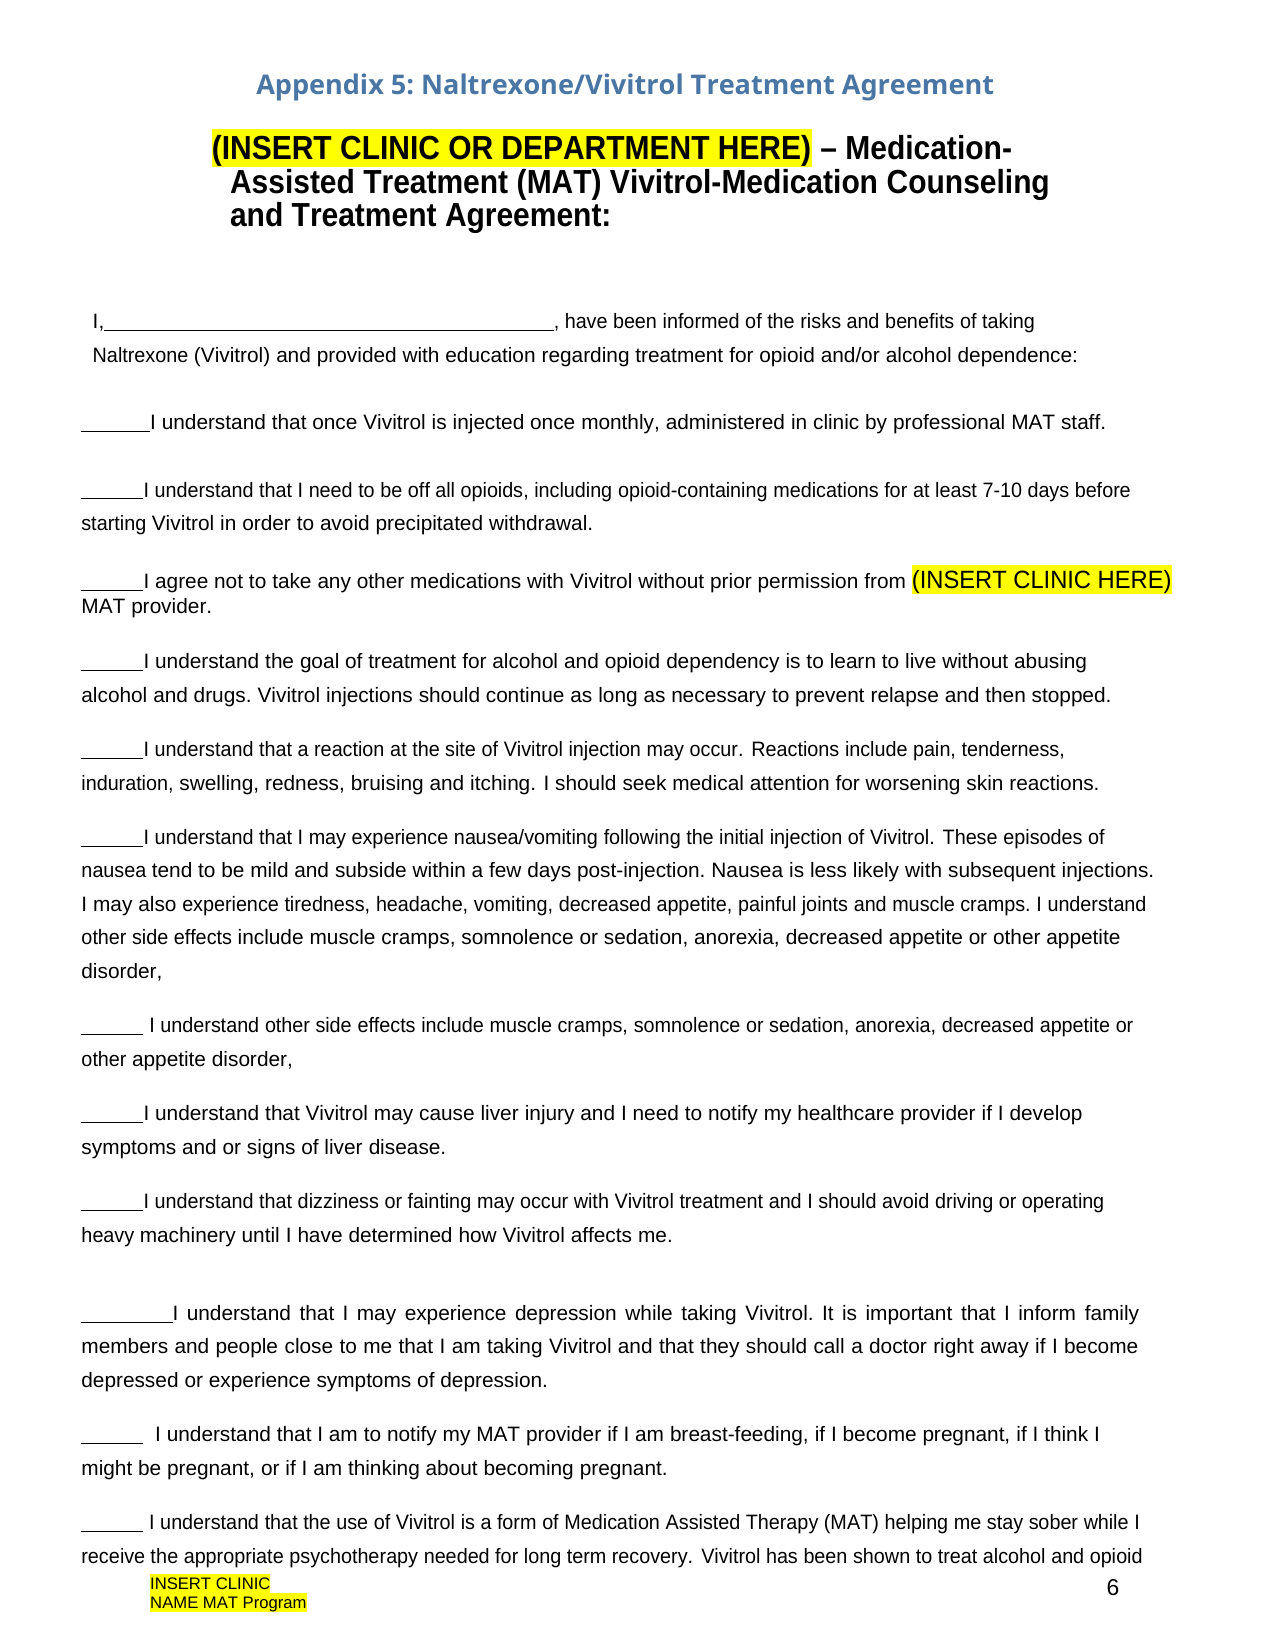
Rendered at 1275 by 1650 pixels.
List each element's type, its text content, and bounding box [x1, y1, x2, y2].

text I understand the goal of treatment for alcohol and opioid dependency is to learn to live without abusing alcohol and drugs. Vivitrol injections should continue as long as necessary to prevent relapse and then stopped. [81, 649, 1126, 706]
text I agree not to take any other medications with Vivitrol without prior permission from (INSERT CLINIC HERE) MAT provider. [81, 565, 1212, 618]
text I understand that I may experience depression while taking Vivitrol. It is important that I inform family members and people close to me that I am taking Vivitrol and that they should call a doctor right away if I become depressed or experience symptoms of depression. [81, 1301, 1139, 1392]
text I understand that I need to be off all opioids, including opioid-containing medications for at least 7-10 days before starting Vivitrol in order to avoid precipitated withdrawal. [81, 477, 1176, 535]
text I understand that dizziness or fainting may occur with Vivitrol treatment and I should avoid driving or operating heavy machinery until I have determined how Vivitrol affects me. [81, 1189, 1139, 1246]
text I understand that a reaction at the site of Vivitrol injection may occur. Reactions include pain, tenderness, induration, swelling, redness, bruising and itching. I should seek medical attention for worsening skin reactions. [81, 737, 1141, 794]
text I understand that once Vivitrol is injected once monthly, administered in clinic by professional MAT staff. [81, 410, 1212, 434]
text I, , have been informed of the risks and benefits of taking Naltrexone (Vivitrol) and provided with education regarding treatment for opioid and/or alcohol dependence: [92, 309, 1120, 367]
text (INSERT CLINIC OR DEPARTMENT HERE) – Medication-Assisted Treatment (MAT) Vivitrol-Medication Counseling and Treatment Agreement: [212, 133, 1062, 234]
text Appendix 5: Naltrexone/Vivitrol Treatment Agreement [256, 66, 1212, 103]
text I understand that I may experience nausea/vomiting following the initial injection of Vivitrol. These episodes of nausea tend to be mild and subside within a few days post-injection. Nausea is less likely with subsequent injections. I may also experience tiredness, headache, vomiting, decreased appetite, painful joints and muscle cramps. I understand other side effects include muscle cramps, somnolence or sedation, anorexia, decreased appetite or other appetite disorder, [81, 824, 1164, 983]
text I understand that I am to notify my MAT provider if I am breast-feeding, if I become pregnant, if I think I might be pregnant, or if I am thinking about becoming pregnant. [81, 1422, 1111, 1480]
text I understand other side effects include muscle cramps, somnolence or sedation, anorexia, decreased appetite or other appetite disorder, [81, 1013, 1150, 1071]
text I understand that Vivitrol may cause liver injury and I need to notify my healthcare provider if I develop symptoms and or signs of liver disease. [81, 1101, 1168, 1158]
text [81, 1510, 1174, 1568]
